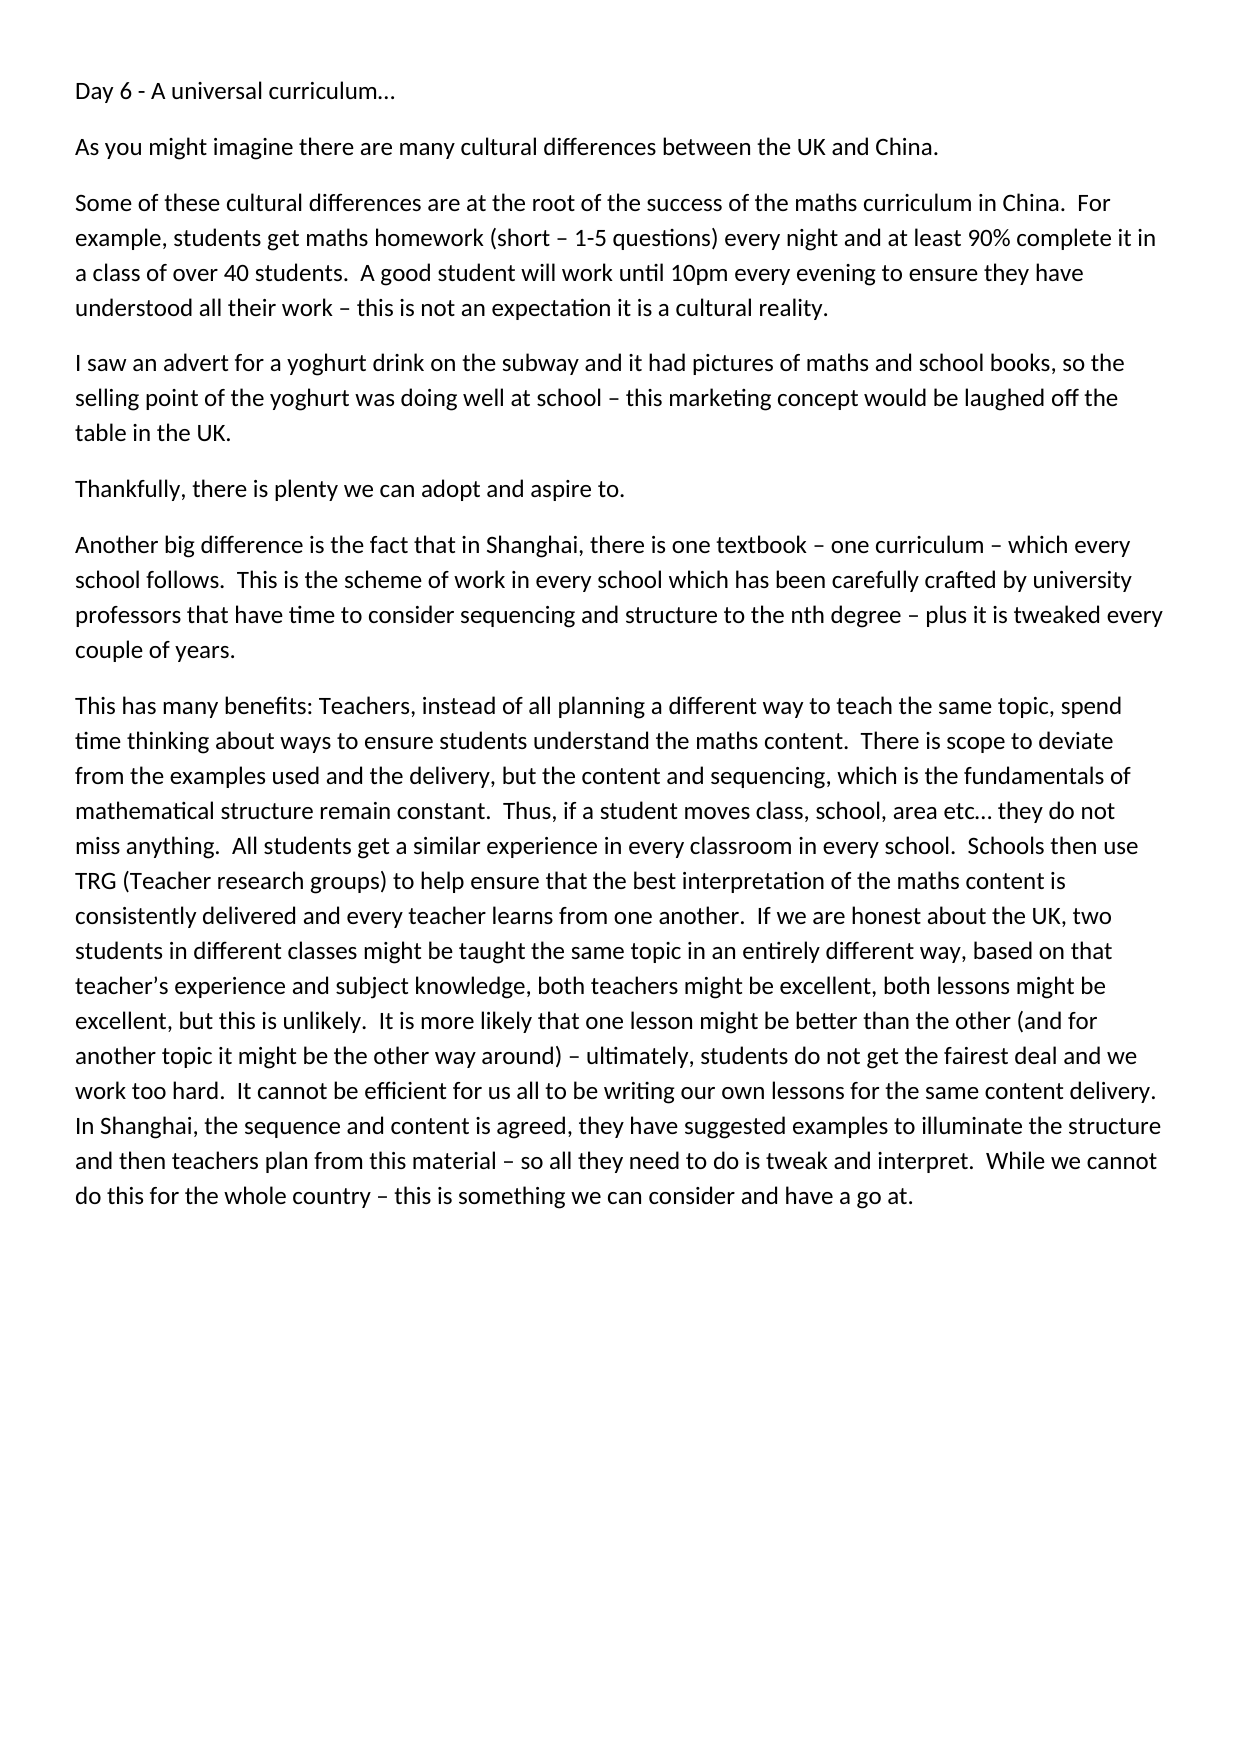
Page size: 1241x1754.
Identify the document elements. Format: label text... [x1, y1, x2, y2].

text As you might imagine there are many cultural differences between the UK and China. [75, 131, 1165, 161]
text This has many benefits: Teachers, instead of all planning a different way to teach the same topic, spend time thinking about ways to ensure students understand the maths content. There is scope to deviate from the examples used and the delivery, but the content and sequencing, which is the fundamentals of mathematical structure remain constant. Thus, if a student moves class, school, area etc… they do not miss anything. All students get a similar experience in every classroom in every school. Schools then use TRG (Teacher research groups) to help ensure that the best interpretation of the maths content is consistently delivered and every teacher learns from one another. If we are honest about the UK, two students in different classes might be taught the same topic in an entirely different way, based on that teacher’s experience and subject knowledge, both teachers might be excellent, both lessons might be excellent, but this is unlikely. It is more likely that one lesson might be better than the other (and for another topic it might be the other way around) – ultimately, students do not get the fairest deal and we work too hard. It cannot be efficient for us all to be writing our own lessons for the same content delivery. In Shanghai, the sequence and content is agreed, they have suggested examples to illuminate the structure and then teachers plan from this material – so all they need to do is tweak and interpret. While we cannot do this for the whole country – this is something we can consider and have a go at. [75, 690, 1165, 1211]
text Some of these cultural differences are at the root of the success of the maths curriculum in China. For example, students get maths homework (short – 1-5 questions) every night and at least 90% complete it in a class of over 40 students. A good student will work until 10pm every evening to ensure they have understood all their work – this is not an expectation it is a cultural reality. [75, 187, 1165, 322]
text Day 6 - A universal curriculum… [75, 75, 1165, 106]
text Another big difference is the fact that in Shanghai, there is one textbook – one curriculum – which every school follows. This is the scheme of work in every school which has been carefully crafted by university professors that have time to consider sequencing and structure to the nth degree – plus it is tweaked every couple of years. [75, 529, 1165, 665]
text Thankfully, there is plenty we can adopt and aspire to. [75, 473, 1165, 504]
text I saw an advert for a yoghurt drink on the subway and it had pictures of maths and school books, so the selling point of the yoghurt was doing well at school – this marketing concept would be laughed off the table in the UK. [75, 347, 1165, 448]
